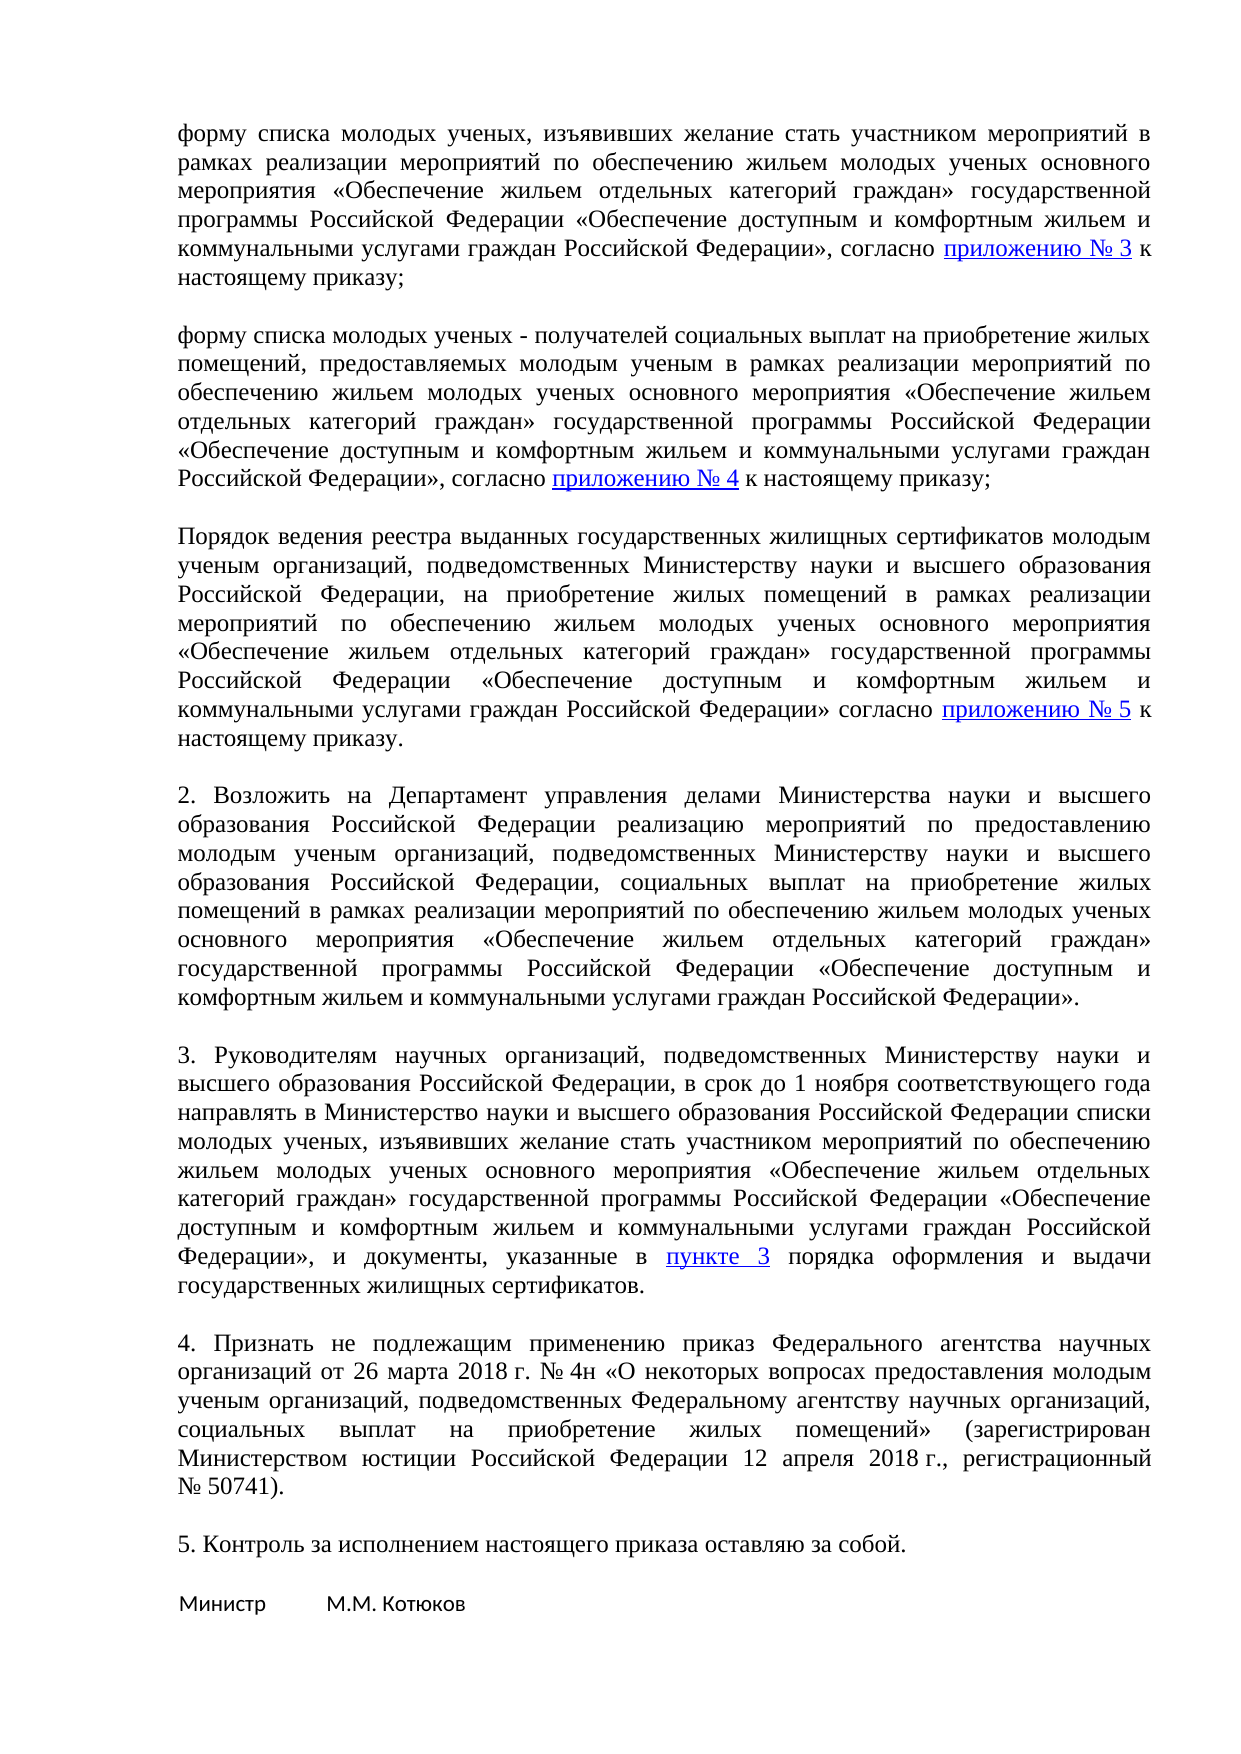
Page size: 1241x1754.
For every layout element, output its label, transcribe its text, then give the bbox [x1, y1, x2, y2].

text форму списка молодых ученых, изъявивших желание стать участником мероприятий в рамках реализации мероприятий по обеспечению жильем молодых ученых основного мероприятия «Обеспечение жильем отдельных категорий граждан» государственной программы Российской Федерации «Обеспечение доступным и комфортным жильем и коммунальными услугами граждан Российской Федерации», согласно приложению № 3 к настоящему приказу; [177, 118, 1152, 291]
table_header М.М. Котюков [325, 1587, 472, 1618]
text Порядок ведения реестра выданных государственных жилищных сертификатов молодым ученым организаций, подведомственных Министерству науки и высшего образования Российской Федерации, на приобретение жилых помещений в рамках реализации мероприятий по обеспечению жильем молодых ученых основного мероприятия «Обеспечение жильем отдельных категорий граждан» государственной программы Российской Федерации «Обеспечение доступным и комфортным жильем и коммунальными услугами граждан Российской Федерации» согласно приложению № 5 к настоящему приказу. [177, 521, 1152, 751]
text 4. Признать не подлежащим применению приказ Федерального агентства научных организаций от 26 марта 2018 г. № 4н «О некоторых вопросах предоставления молодым ученым организаций, подведомственных Федеральному агентству научных организаций, социальных выплат на приобретение жилых помещений» (зарегистрирован Министерством юстиции Российской Федерации 12 апреля 2018 г., регистрационный № 50741). [177, 1328, 1152, 1500]
text 3. Руководителям научных организаций, подведомственных Министерству науки и высшего образования Российской Федерации, в срок до 1 ноября соответствующего года направлять в Министерство науки и высшего образования Российской Федерации списки молодых ученых, изъявивших желание стать участником мероприятий по обеспечению жильем молодых ученых основного мероприятия «Обеспечение жильем отдельных категорий граждан» государственной программы Российской Федерации «Обеспечение доступным и комфортным жильем и коммунальными услугами граждан Российской Федерации», и документы, указанные в пункте 3 порядка оформления и выдачи государственных жилищных сертификатов. [177, 1040, 1152, 1298]
text 5. Контроль за исполнением настоящего приказа оставляю за собой. [177, 1529, 1152, 1558]
table_header Министр [177, 1587, 324, 1618]
text 2. Возложить на Департамент управления делами Министерства науки и высшего образования Российской Федерации реализацию мероприятий по предоставлению молодым ученым организаций, подведомственных Министерству науки и высшего образования Российской Федерации, социальных выплат на приобретение жилых помещений в рамках реализации мероприятий по обеспечению жильем молодых ученых основного мероприятия «Обеспечение жильем отдельных категорий граждан» государственной программы Российской Федерации «Обеспечение доступным и комфортным жильем и коммунальными услугами граждан Российской Федерации». [177, 781, 1152, 1011]
text форму списка молодых ученых - получателей социальных выплат на приобретение жилых помещений, предоставляемых молодым ученым в рамках реализации мероприятий по обеспечению жильем молодых ученых основного мероприятия «Обеспечение жильем отдельных категорий граждан» государственной программы Российской Федерации «Обеспечение доступным и комфортным жильем и коммунальными услугами граждан Российской Федерации», согласно приложению № 4 к настоящему приказу; [177, 320, 1152, 492]
